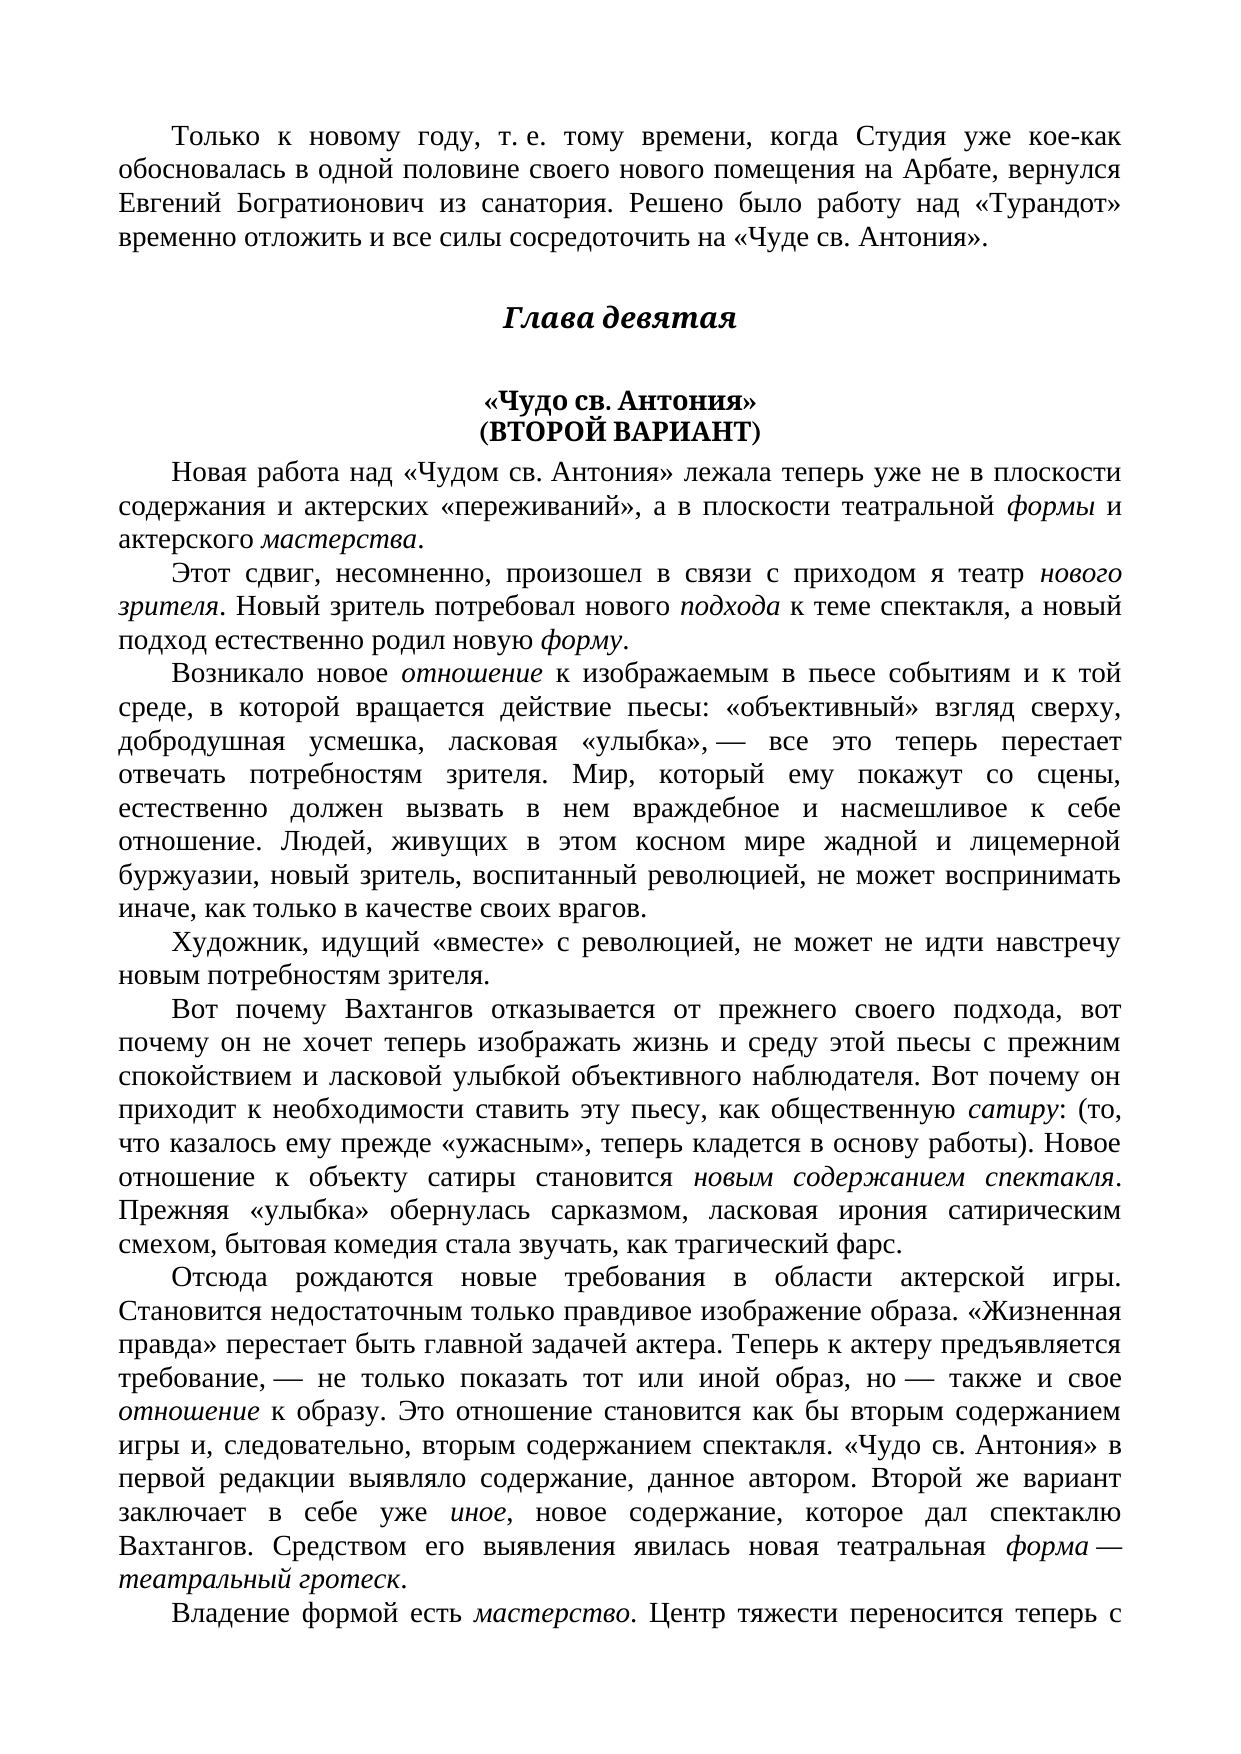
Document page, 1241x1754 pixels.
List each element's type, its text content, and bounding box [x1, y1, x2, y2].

text Вот почему Вахтангов отказывается от прежнего своего подхода, вот почему он не хочет теперь изображать жизнь и среду этой пьесы с прежним спокойствием и ласковой улыбкой объективного наблюдателя. Вот почему он приходит к необходимости ставить эту пьесу, как общественную сатиру: (то, что казалось ему прежде «ужасным», теперь кладется в основу работы). Новое отношение к объекту сатиры становится новым содержанием спектакля. Прежняя «улыбка» обернулась сарказмом, ласковая ирония сатирическим смехом, бытовая комедия стала звучать, как трагический фарс. [118, 991, 1122, 1259]
text {116} Отсюда рождаются новые требования в области актерской игры. Становится недостаточным только правдивое изображение образа. «Жизненная правда» перестает быть главной задачей актера. Теперь к актеру предъявляется требование, — не только показать тот или иной образ, но — также и свое отношение к образу. Это отношение становится как бы вторым содержанием игры и, следовательно, вторым содержанием спектакля. «Чудо св. Антония» в первой редакции выявляло содержание, данное автором. Второй же вариант заключает в себе уже иное, новое содержание, которое дал спектаклю Вахтангов. Средством его выявления явилась новая театральная форма — театральный гротеск. [118, 1259, 1122, 1595]
subtitle «Чудо св. Антония» (Второй вариант) [118, 386, 1122, 448]
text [118, 1595, 1122, 1628]
subtitle {115} Глава девятая [118, 302, 1122, 336]
text Только к новому году, т. е. тому времени, когда Студия уже кое-как обосновалась в одной половине своего нового помещения на Арбате, вернулся Евгений Богратионович из санатория. Решено было работу над «Турандот» временно отложить и все силы сосредоточить на «Чуде св. Антония». [118, 118, 1122, 252]
text Этот сдвиг, несомненно, произошел в связи с приходом я театр нового зрителя. Новый зритель потребовал нового подхода к теме спектакля, а новый подход естественно родил новую форму. [118, 555, 1122, 656]
text Возникало новое отношение к изображаемым в пьесе событиям и к той среде, в которой вращается действие пьесы: «объективный» взгляд сверху, добродушная усмешка, ласковая «улыбка», — все это теперь перестает отвечать потребностям зрителя. Мир, который ему покажут со сцены, естественно должен вызвать в нем враждебное и насмешливое к себе отношение. Людей, живущих в этом косном мире жадной и лицемерной буржуазии, новый зритель, воспитанный революцией, не может воспринимать иначе, как только в качестве своих врагов. [118, 656, 1122, 924]
text Новая работа над «Чудом св. Антония» лежала теперь уже не в плоскости содержания и актерских «переживаний», а в плоскости театральной формы и актерского мастерства. [118, 454, 1122, 555]
text Художник, идущий «вместе» с революцией, не может не идти навстречу новым потребностям зрителя. [118, 924, 1122, 991]
